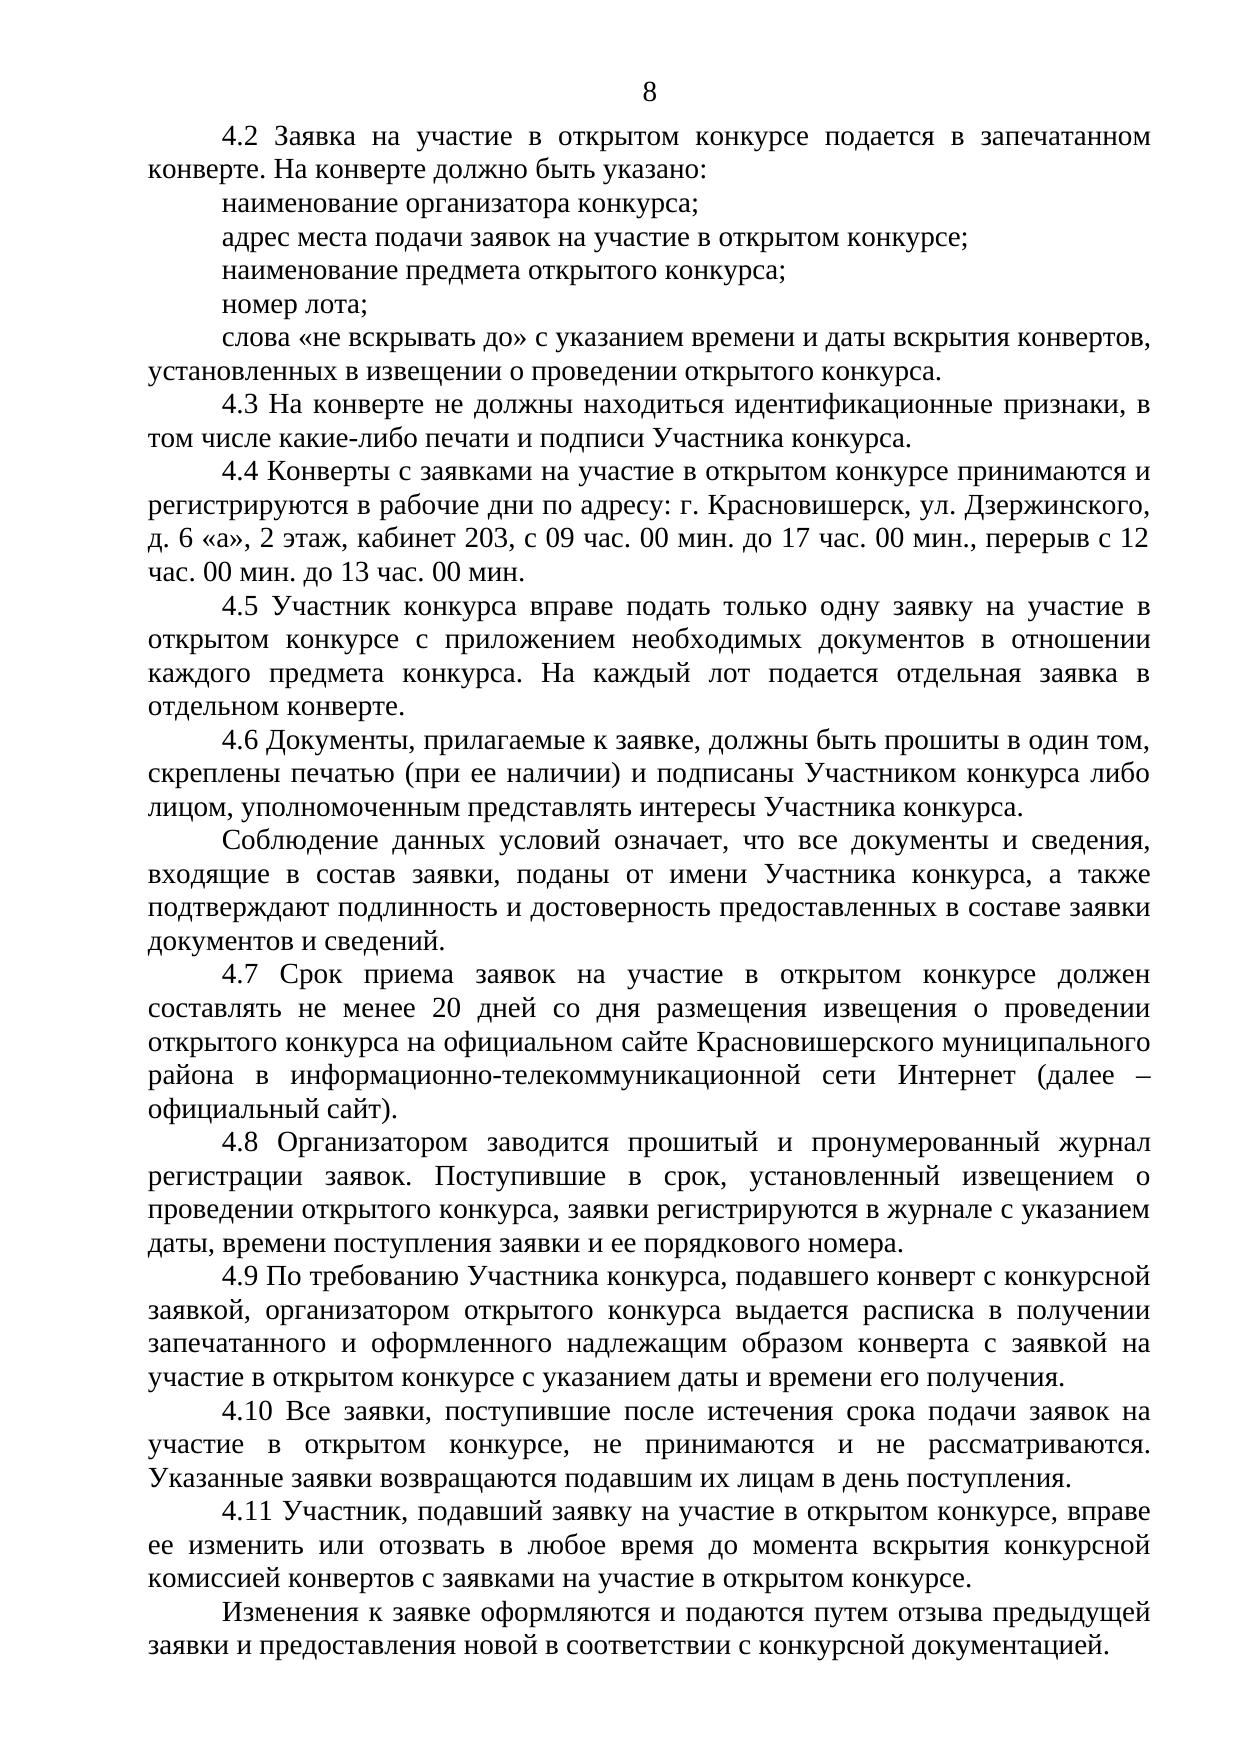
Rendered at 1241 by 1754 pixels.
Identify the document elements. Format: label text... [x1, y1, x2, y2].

text 4.8 Организатором заводится прошитый и пронумерованный журнал регистрации заявок. Поступившие в срок, установленный извещением о проведении открытого конкурса, заявки регистрируются в журнале с указанием даты, времени поступления заявки и ее порядкового номера. [148, 1124, 1152, 1258]
text 4.11 Участник, подавший заявку на участие в открытом конкурсе, вправе ее изменить или отозвать в любое время до момента вскрытия конкурсной комиссией конвертов с заявками на участие в открытом конкурсе. [148, 1493, 1152, 1594]
text 4.7 Срок приема заявок на участие в открытом конкурсе должен составлять не менее 20 дней со дня размещения извещения о проведении открытого конкурса на официальном сайте Красновишерского муниципального района в информационно-телекоммуникационной сети Интернет (далее – официальный сайт). [148, 957, 1152, 1124]
text 4.6 Документы, прилагаемые к заявке, должны быть прошиты в один том, скреплены печатью (при ее наличии) и подписаны Участником конкурса либо лицом, уполномоченным представлять интересы Участника конкурса. [148, 722, 1152, 822]
text слова «не вскрывать до» с указанием времени и даты вскрытия конвертов, установленных в извещении о проведении открытого конкурса. [148, 319, 1152, 386]
text наименование организатора конкурса; [148, 185, 1152, 219]
text Изменения к заявке оформляются и подаются путем отзыва предыдущей заявки и предоставления новой в соответствии с конкурсной документацией. [148, 1594, 1152, 1661]
text 4.4 Конверты с заявками на участие в открытом конкурсе принимаются и регистрируются в рабочие дни по адресу: г. Красновишерск, ул. Дзержинского, д. 6 «а», 2 этаж, кабинет 203, с 09 час. 00 мин. до 17 час. 00 мин., перерыв с 12 час. 00 мин. до 13 час. 00 мин. [148, 453, 1152, 588]
text 4.10 Все заявки, поступившие после истечения срока подачи заявок на участие в открытом конкурсе, не принимаются и не рассматриваются. Указанные заявки возвращаются подавшим их лицам в день поступления. [148, 1393, 1152, 1493]
text 4.3 На конверте не должны находиться идентификационные признаки, в том числе какие-либо печати и подписи Участника конкурса. [148, 386, 1152, 453]
text адрес места подачи заявок на участие в открытом конкурсе; [148, 219, 1152, 252]
text 4.9 По требованию Участника конкурса, подавшего конверт с конкурсной заявкой, организатором открытого конкурса выдается расписка в получении запечатанного и оформленного надлежащим образом конверта с заявкой на участие в открытом конкурсе с указанием даты и времени его получения. [148, 1258, 1152, 1393]
text 4.2 Заявка на участие в открытом конкурсе подается в запечатанном конверте. На конверте должно быть указано: [148, 118, 1152, 185]
text наименование предмета открытого конкурса; [148, 252, 1152, 286]
text Соблюдение данных условий означает, что все документы и сведения, входящие в состав заявки, поданы от имени Участника конкурса, а также подтверждают подлинность и достоверность предоставленных в составе заявки документов и сведений. [148, 822, 1152, 957]
text номер лота; [148, 286, 1152, 319]
text 4.5 Участник конкурса вправе подать только одну заявку на участие в открытом конкурсе с приложением необходимых документов в отношении каждого предмета конкурса. На каждый лот подается отдельная заявка в отдельном конверте. [148, 588, 1152, 722]
